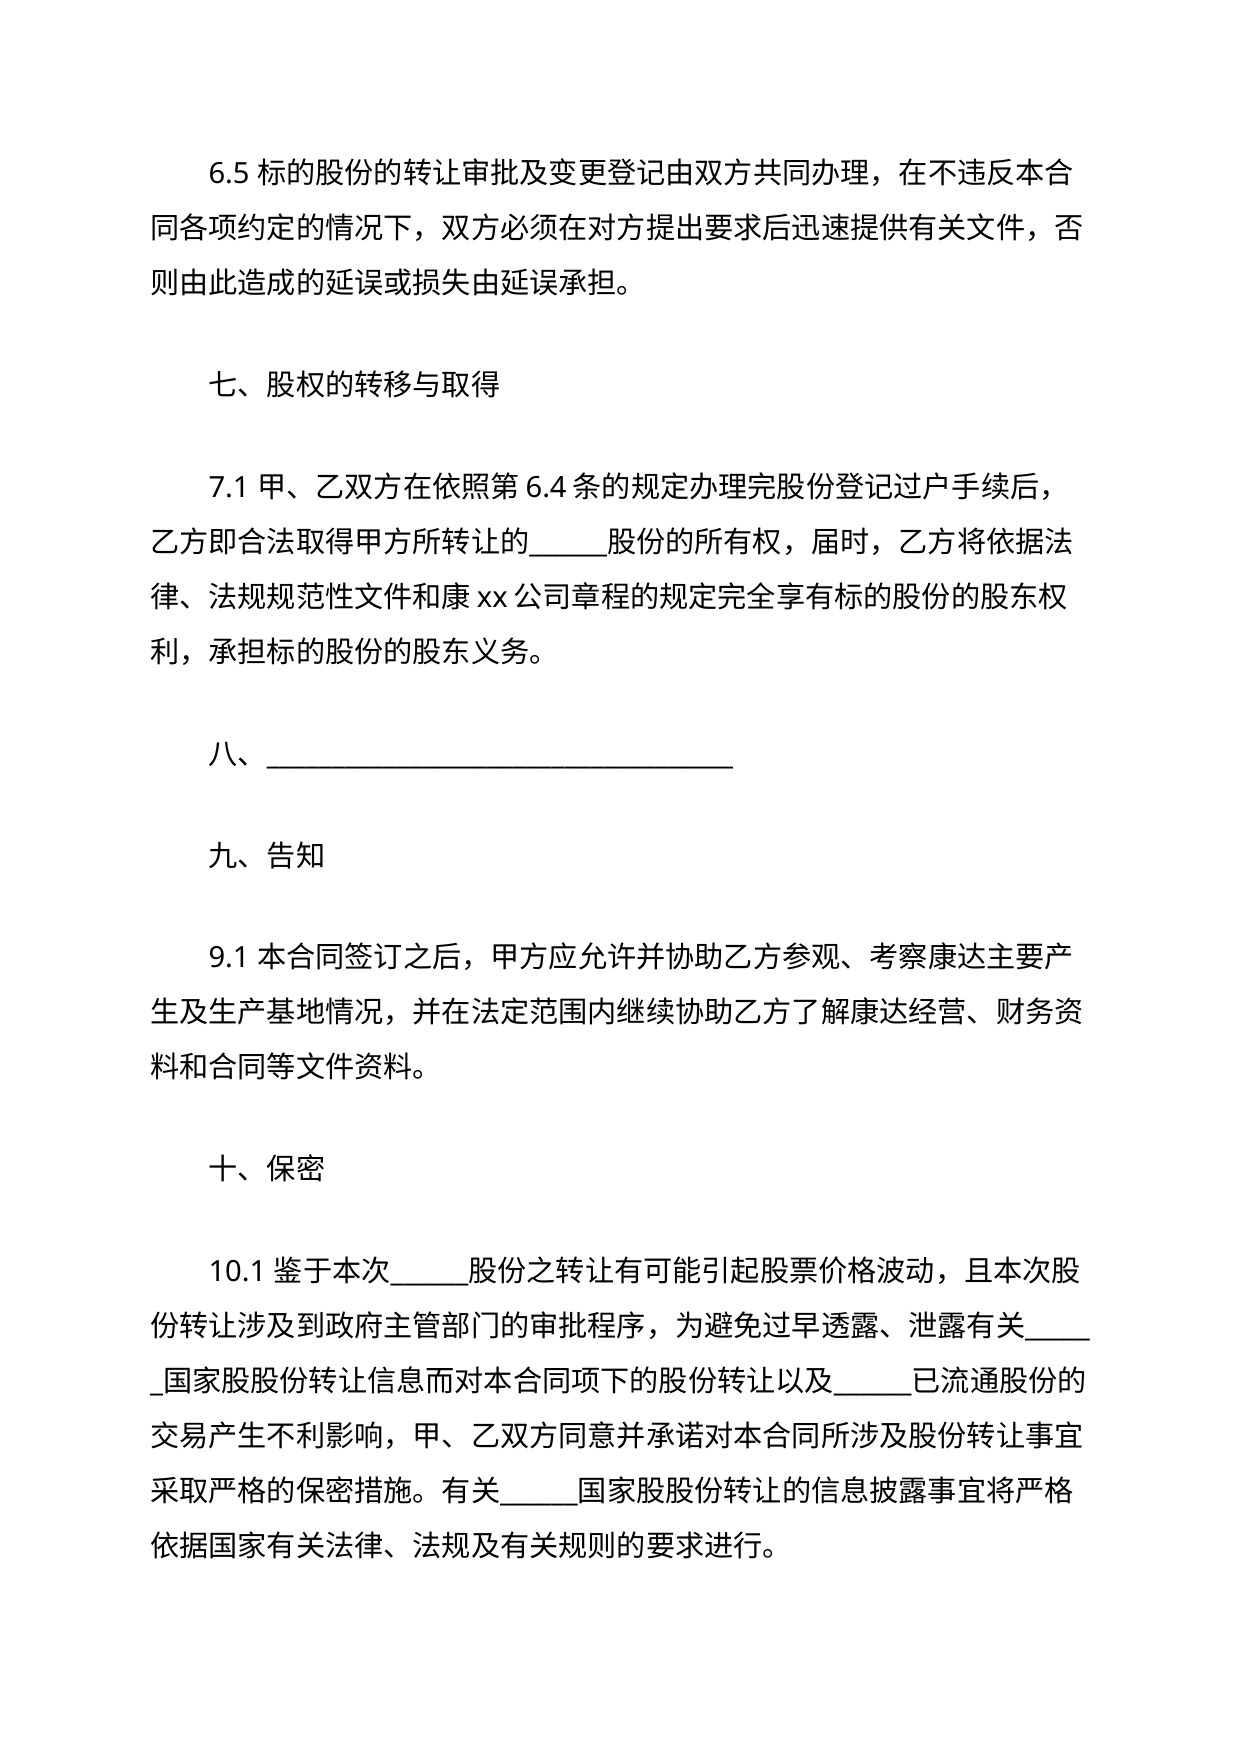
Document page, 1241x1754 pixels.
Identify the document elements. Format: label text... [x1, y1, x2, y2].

text 十、保密 [150, 1146, 1090, 1188]
text 七、股权的转移与取得 [150, 362, 1090, 404]
text 10.1 鉴于本次______股份之转让有可能引起股票价格波动，且本次股份转让涉及到政府主管部门的审批程序，为避免过早透露、泄露有关______国家股股份转让信息而对本合同项下的股份转让以及______已流通股份的交易产生不利影响，甲、乙双方同意并承诺对本合同所涉及股份转让事宜采取严格的保密措施。有关______国家股股份转让的信息披露事宜将严格依据国家有关法律、法规及有关规则的要求进行。 [150, 1247, 1090, 1564]
text 7.1 甲、乙双方在依照第6.4条的规定办理完股份登记过户手续后，乙方即合法取得甲方所转让的______股份的所有权，届时，乙方将依据法律、法规规范性文件和康xx公司章程的规定完全享有标的股份的股东权利，承担标的股份的股东义务。 [150, 463, 1090, 671]
text 八、____________________________________ [150, 730, 1090, 773]
text 九、告知 [150, 832, 1090, 874]
text 9.1 本合同签订之后，甲方应允许并协助乙方参观、考察康达主要产生及生产基地情况，并在法定范围内继续协助乙方了解康达经营、财务资料和合同等文件资料。 [150, 934, 1090, 1086]
text 6.5 标的股份的转让审批及变更登记由双方共同办理，在不违反本合同各项约定的情况下，双方必须在对方提出要求后迅速提供有关文件，否则由此造成的延误或损失由延误承担。 [150, 150, 1090, 302]
